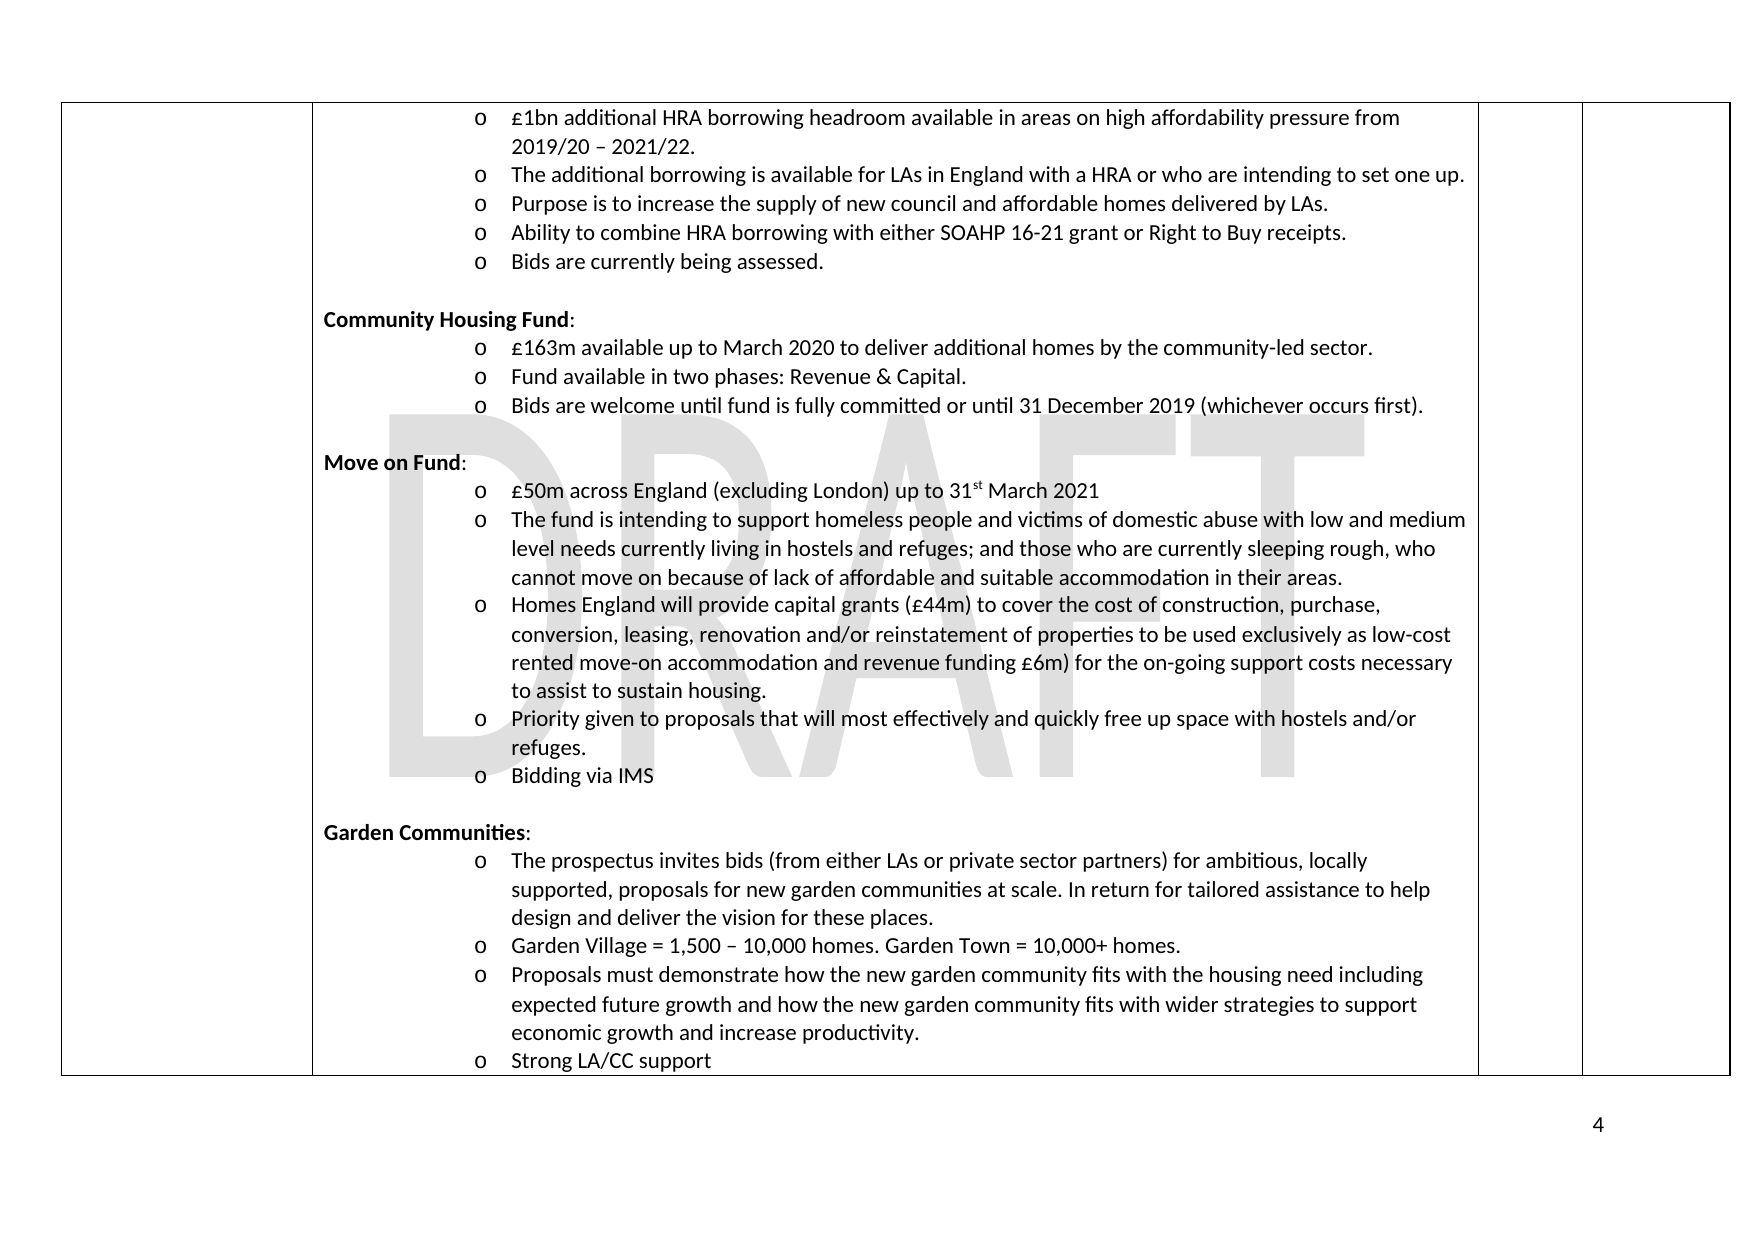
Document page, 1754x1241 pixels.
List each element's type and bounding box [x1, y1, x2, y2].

table_cell [62, 103, 312, 1075]
table_cell [313, 103, 1478, 1075]
table_cell [1583, 103, 1729, 1075]
table_cell [1479, 103, 1582, 1075]
